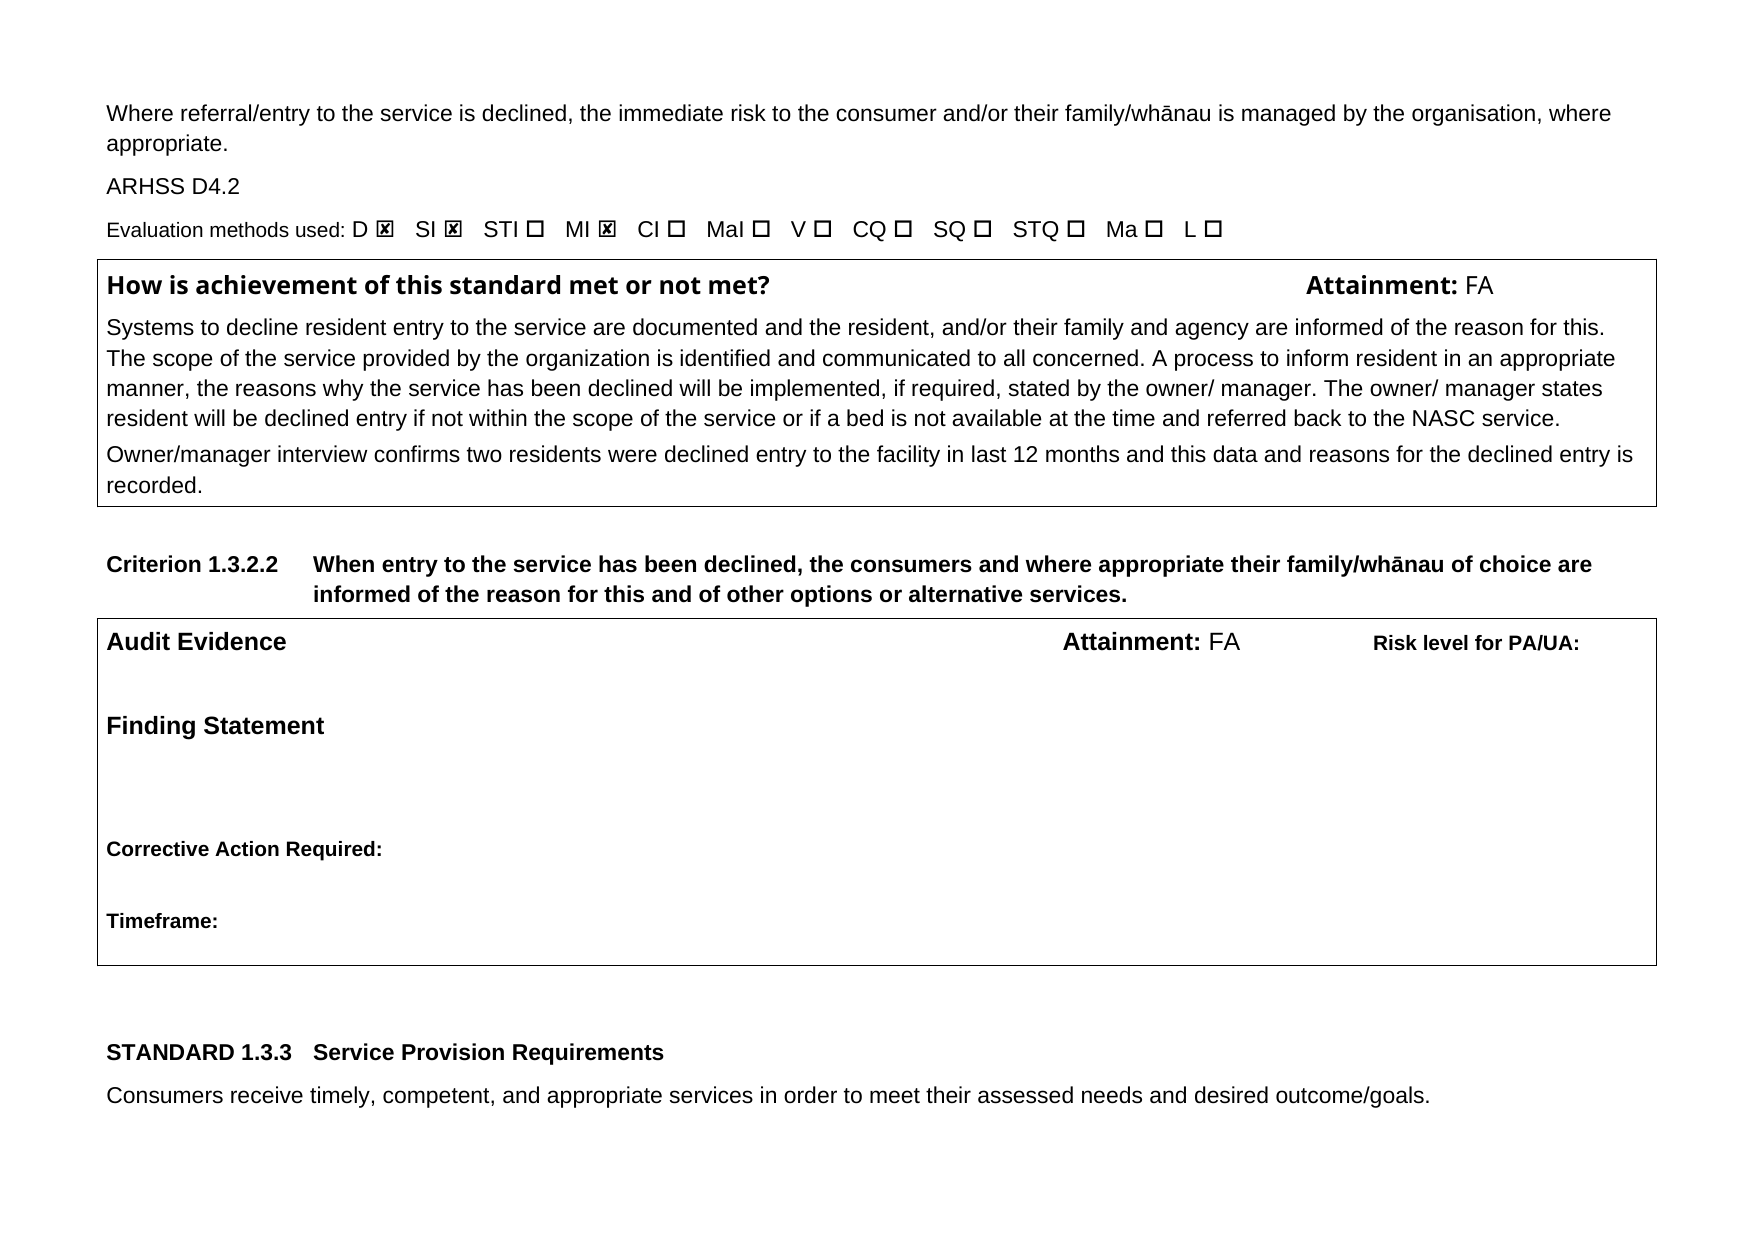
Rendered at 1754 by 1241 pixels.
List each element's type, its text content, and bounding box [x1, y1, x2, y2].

text STANDARD 1.3.3 Service Provision Requirements [106, 1039, 1648, 1065]
text Owner/manager interview confirms two residents were declined entry to the facility in last 12 months and this data and reasons for the declined entry is recorded. [98, 432, 1656, 506]
text Evaluation methods used: D SI STI MI CI MaI V CQ SQ STQ Ma L [106, 216, 1648, 242]
text Systems to decline resident entry to the service are documented and the resident, and/or their family and agency are informed of the reason for this. The scope of the service provided by the organization is identified and communicated to all concerned. A process to inform resident in an appropriate manner, the reasons why the service has been declined will be implemented, if required, stated by the owner/ manager. The owner/ manager states resident will be declined entry if not within the scope of the service or if a bed is not available at the time and referred back to the NASC service. [98, 305, 1656, 431]
text Corrective Action Required: [106, 837, 1648, 861]
text Criterion 1.3.2.2 When entry to the service has been declined, the consumers and where appropriate their family/whānau of choice are informed of the reason for this and of other options or alternative services. [106, 551, 1648, 608]
text Finding Statement [98, 701, 1656, 739]
text Audit Evidence Attainment: FA Risk level for PA/UA: [98, 619, 1656, 656]
text Consumers receive timely, competent, and appropriate services in order to meet their assessed needs and desired outcome/goals. [106, 1082, 1648, 1108]
text Where referral/entry to the service is declined, the immediate risk to the consumer and/or their family/whānau is managed by the organisation, where appropriate. [106, 100, 1648, 157]
text ARHSS D4.2 [106, 173, 1648, 199]
text Timeframe: [98, 900, 1656, 933]
text How is achievement of this standard met or not met? Attainment: FA [98, 260, 1656, 302]
